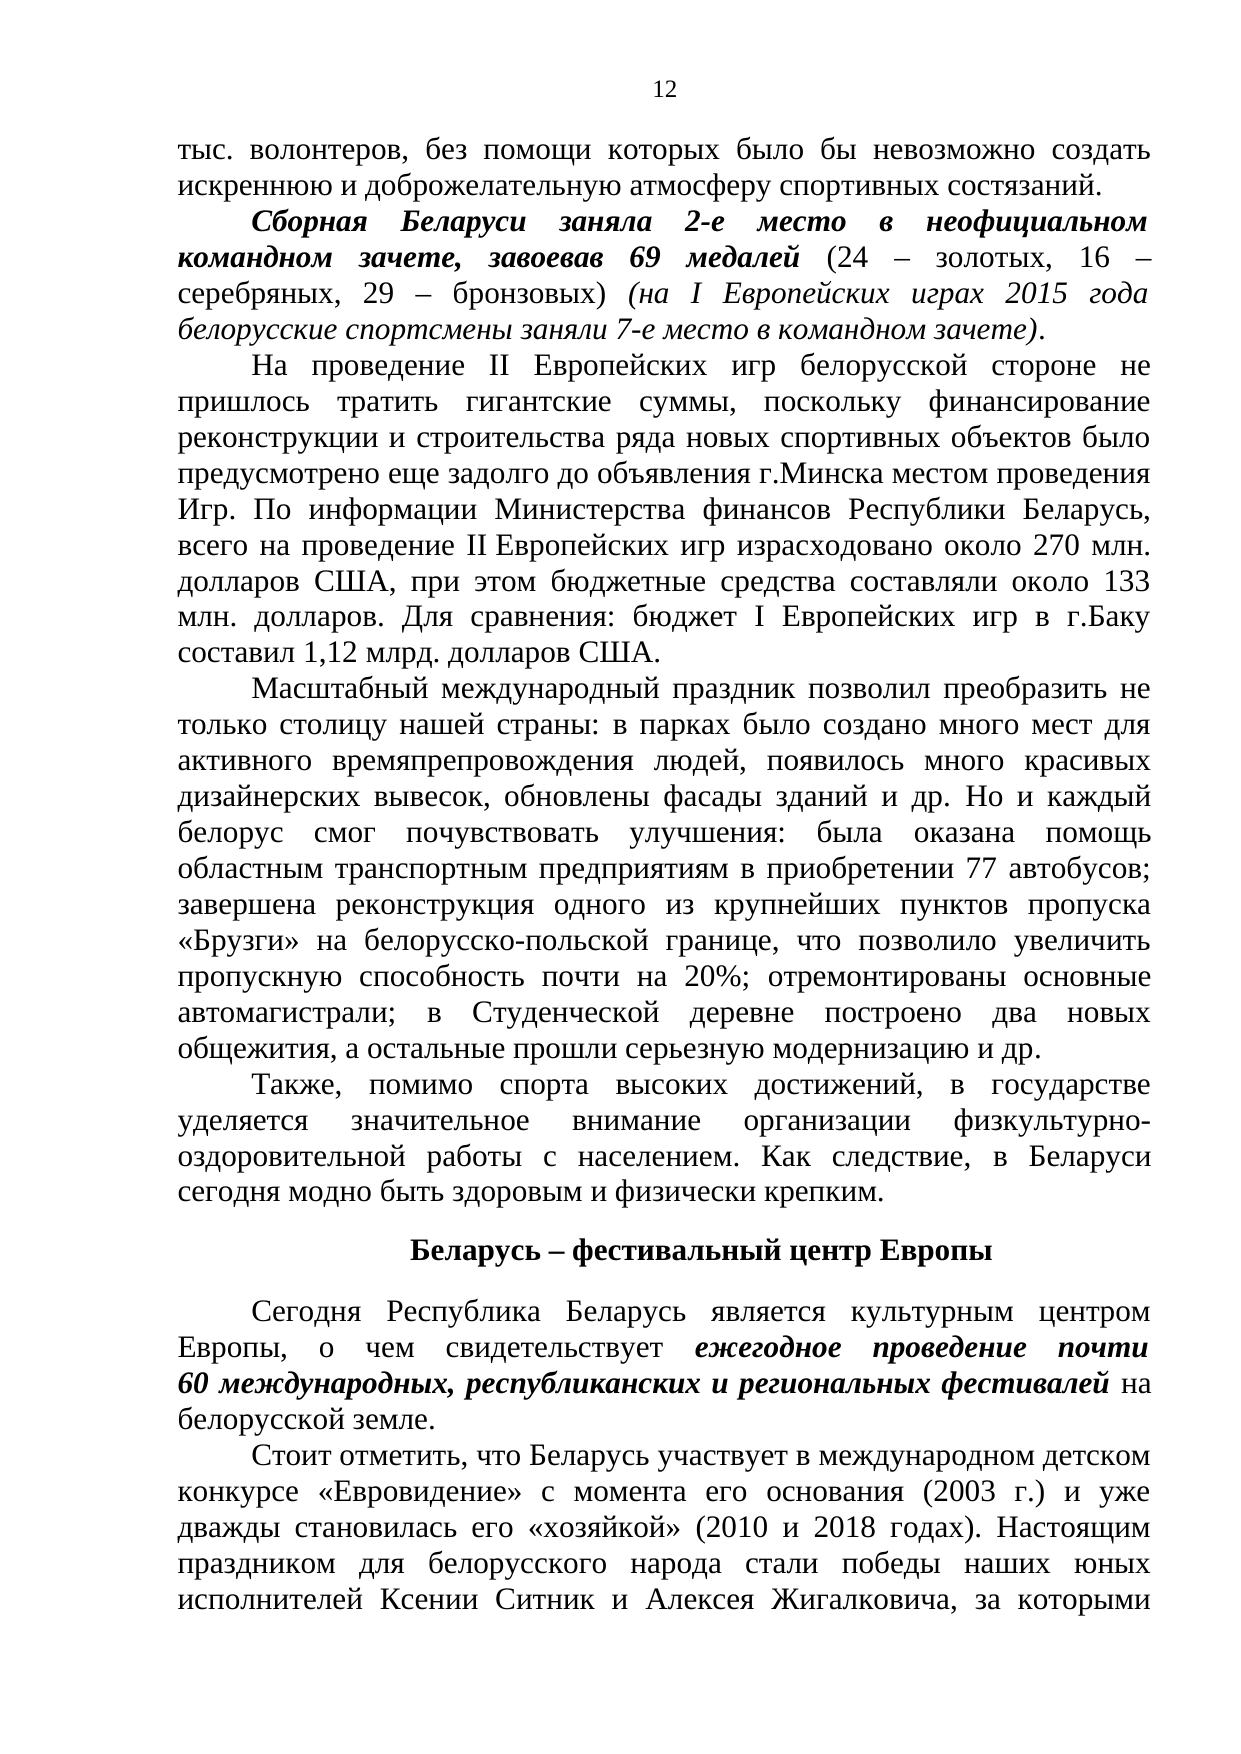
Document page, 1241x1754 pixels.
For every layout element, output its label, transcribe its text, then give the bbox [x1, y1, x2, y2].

text Сборная Беларуси заняла 2-е место в неофициальном командном зачете, завоевав 69 медалей (24 – золотых, 16 – серебряных, 29 – бронзовых) (на I Европейских играх 2015 года белорусские спортсмены заняли 7-е место в командном зачете). [177, 202, 1152, 346]
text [177, 131, 1152, 202]
text Сегодня Республика Беларусь является культурным центром Европы, о чем свидетельствует ежегодное проведение почти 60 международных, республиканских и региональных фестивалей на белорусской земле. [177, 1293, 1152, 1436]
text Масштабный международный праздник позволил преобразить не только столицу нашей страны: в парках было создано много мест для активного времяпрепровождения людей, появилось много красивых дизайнерских вывесок, обновлены фасады зданий и др. Но и каждый белорус смог почувствовать улучшения: была оказана помощь областным транспортным предприятиям в приобретении 77 автобусов; завершена реконструкция одного из крупнейших пунктов пропуска «Брузги» на белорусско-польской границе, что позволило увеличить пропускную способность почти на 20%; отремонтированы основные автомагистрали; в Студенческой деревне построено два новых общежития, а остальные прошли серьезную модернизацию и др. [177, 669, 1152, 741]
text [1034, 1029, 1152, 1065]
text Беларусь – фестивальный центр Европы [177, 1234, 1152, 1268]
text Масштабный международный праздник позволил преобразить не только столицу нашей страны: в парках было создано много мест для активного времяпрепровождения людей, появилось много красивых дизайнерских вывесок, обновлены фасады зданий и др. Но и каждый белорус смог почувствовать улучшения: была оказана помощь областным транспортным предприятиям в приобретении 77 автобусов; завершена реконструкция одного из крупнейших пунктов пропуска «Брузги» на белорусско-польской границе, что позволило увеличить пропускную способность почти на 20%; отремонтированы основные автомагистрали; в Студенческой деревне построено два новых общежития, а остальные прошли серьезную модернизацию и др. [177, 885, 1152, 993]
text На проведение II Европейских игр белорусской стороне не пришлось тратить гигантские суммы, поскольку финансирование реконструкции и строительства ряда новых спортивных объектов было предусмотрено еще задолго до объявления г.Минска местом проведения Игр. По информации Министерства финансов Республики Беларусь, всего на проведение II Европейских игр израсходовано около 270 млн. долларов США, при этом бюджетные средства составляли около 133 млн. долларов. Для сравнения: бюджет I Европейских игр в г.Баку составил 1,12 млрд. долларов США. [177, 346, 1152, 669]
text Также, помимо спорта высоких достижений, в государстве уделяется значительное внимание организации физкультурно-оздоровительной работы с населением. Как следствие, в Беларуси сегодня модно быть здоровым и физически крепким. [177, 1065, 1152, 1209]
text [177, 1436, 1152, 1616]
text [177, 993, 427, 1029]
